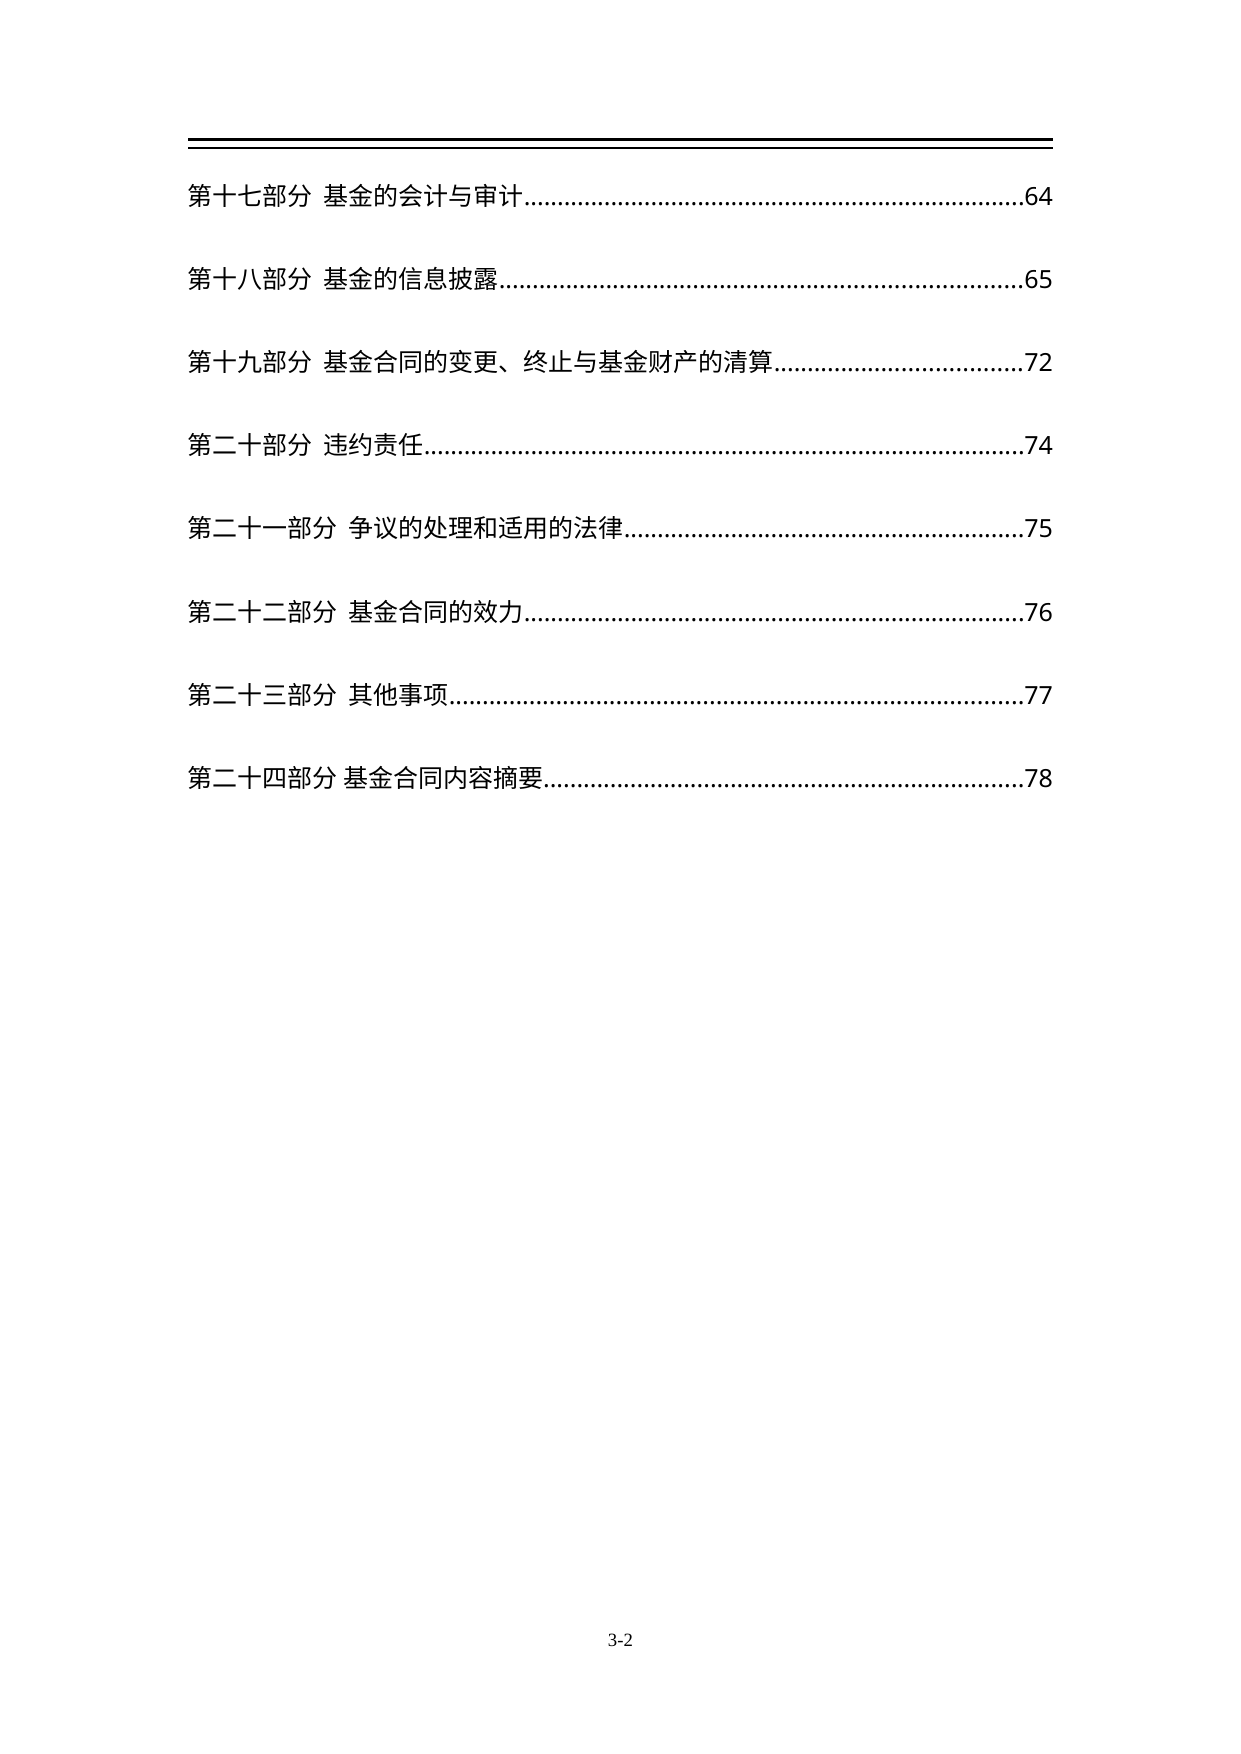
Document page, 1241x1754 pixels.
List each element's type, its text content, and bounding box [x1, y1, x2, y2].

text 第十九部分 基金合同的变更、终止与基金财产的清算 72 [187, 328, 1053, 393]
text 第二十部分 违约责任 74 [187, 411, 1053, 476]
text 第十八部分 基金的信息披露 65 [187, 245, 1053, 310]
text 第二十四部分 基金合同内容摘要 78 [187, 744, 1053, 809]
text 第二十一部分 争议的处理和适用的法律 75 [187, 494, 1053, 559]
text 第二十三部分 其他事项 77 [187, 661, 1053, 726]
text 第十七部分 基金的会计与审计 64 [187, 162, 1053, 227]
text 第二十二部分 基金合同的效力 76 [187, 578, 1053, 643]
